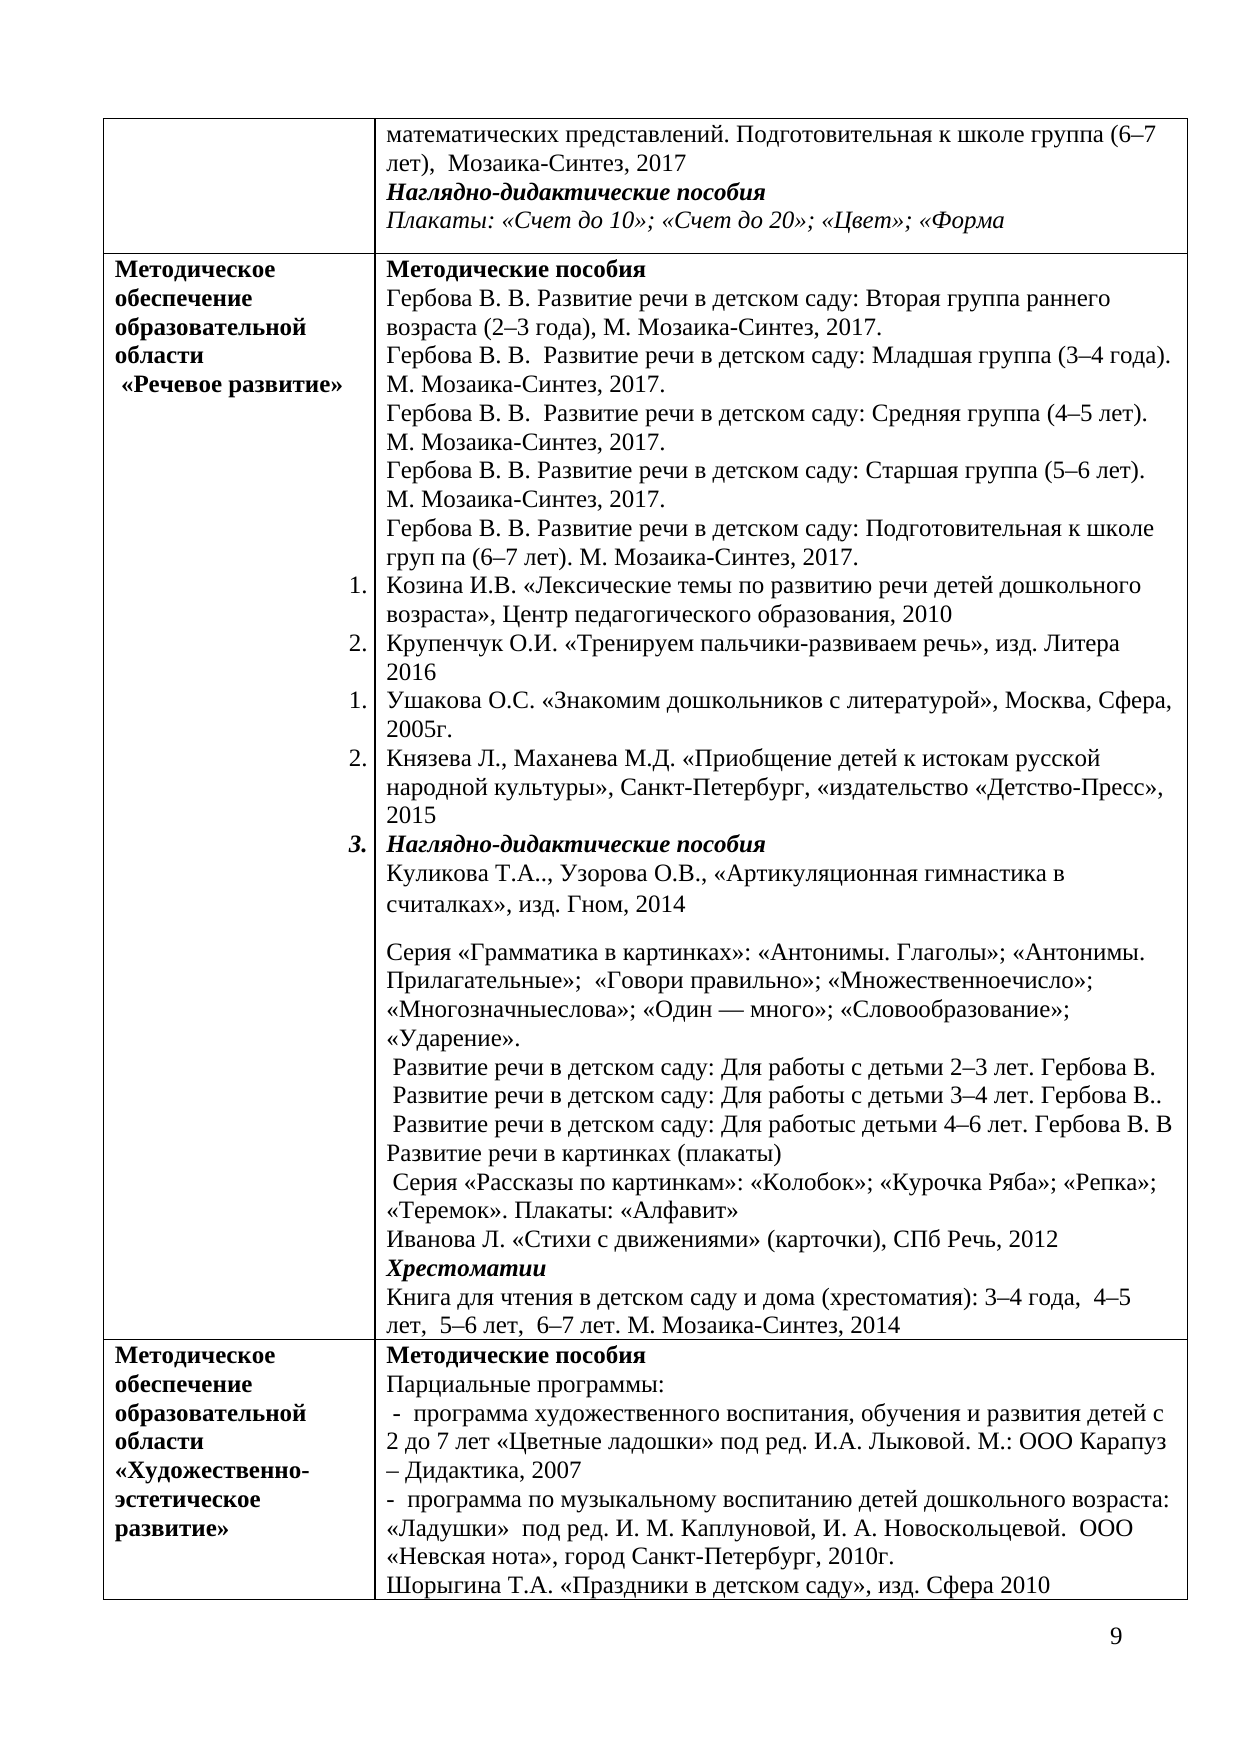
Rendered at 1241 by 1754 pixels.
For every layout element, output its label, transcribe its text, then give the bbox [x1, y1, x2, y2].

table_cell Методическое обеспечение образовательной области «Речевое развитие» [104, 254, 374, 1339]
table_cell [376, 1340, 1187, 1599]
table_cell Методические пособия Гербова В. В. Развитие речи в детском саду: Вторая группа раннего возраста (2–3 года), М. Мозаика-Синтез, 2017. Гербова В. В. Развитие речи в детском саду: Младшая группа (3–4 года). М. Мозаика-Синтез, 2017. Гербова В. В. Развитие речи в детском саду: Средняя группа (4–5 лет). М. Мозаика-Синтез, 2017. Гербова В. В. Развитие речи в детском саду: Старшая группа (5–6 лет). М. Мозаика-Синтез, 2017. Гербова В. В. Развитие речи в детском саду: Подготовительная к школе груп па (6–7 лет). М. Мозаика-Синтез, 2017. Козина И.В. «Лексические темы по развитию речи детей дошкольного возраста», Центр педагогического образования, 2010 Крупенчук О.И. «Тренируем пальчики-развиваем речь», изд. Литера 2016 Ушакова О.С. «Знакомим дошкольников с литературой», Москва, Сфера, 2005г. Князева Л., Маханева М.Д. «Приобщение детей к истокам русской народной культуры», Санкт-Петербург, «издательство «Детство-Пресс», 2015 Наглядно-дидактические пособия Куликова Т.А.., Узорова О.В., «Артикуляционная гимнастика в считалках», изд. Гном, 2014 Серия «Грамматика в картинках»: «Антонимы. Глаголы»; «Антонимы. Прилагательные»; «Говори правильно»; «Множественноечисло»; «Многозначныеслова»; «Один — много»; «Словообразование»; «Ударение». Развитие речи в детском саду: Для работы с детьми 2–3 лет. Гербова В. Развитие речи в детском саду: Для работы с детьми 3–4 лет. Гербова В.. Развитие речи в детском саду: Для работыс детьми 4–6 лет. Гербова В. В Развитие речи в картинках (плакаты) Серия «Рассказы по картинкам»: «Колобок»; «Курочка Ряба»; «Репка»; «Теремок». Плакаты: «Алфавит» Иванова Л. «Стихи с движениями» (карточки), СПб Речь, 2012 Хрестоматии Книга для чтения в детском саду и дома (хрестоматия): 3–4 года, 4–5 лет, 5–6 лет, 6–7 лет. М. Мозаика-Синтез, 2014 [376, 254, 1187, 1339]
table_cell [104, 119, 374, 253]
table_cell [104, 1340, 374, 1599]
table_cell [376, 119, 1187, 253]
